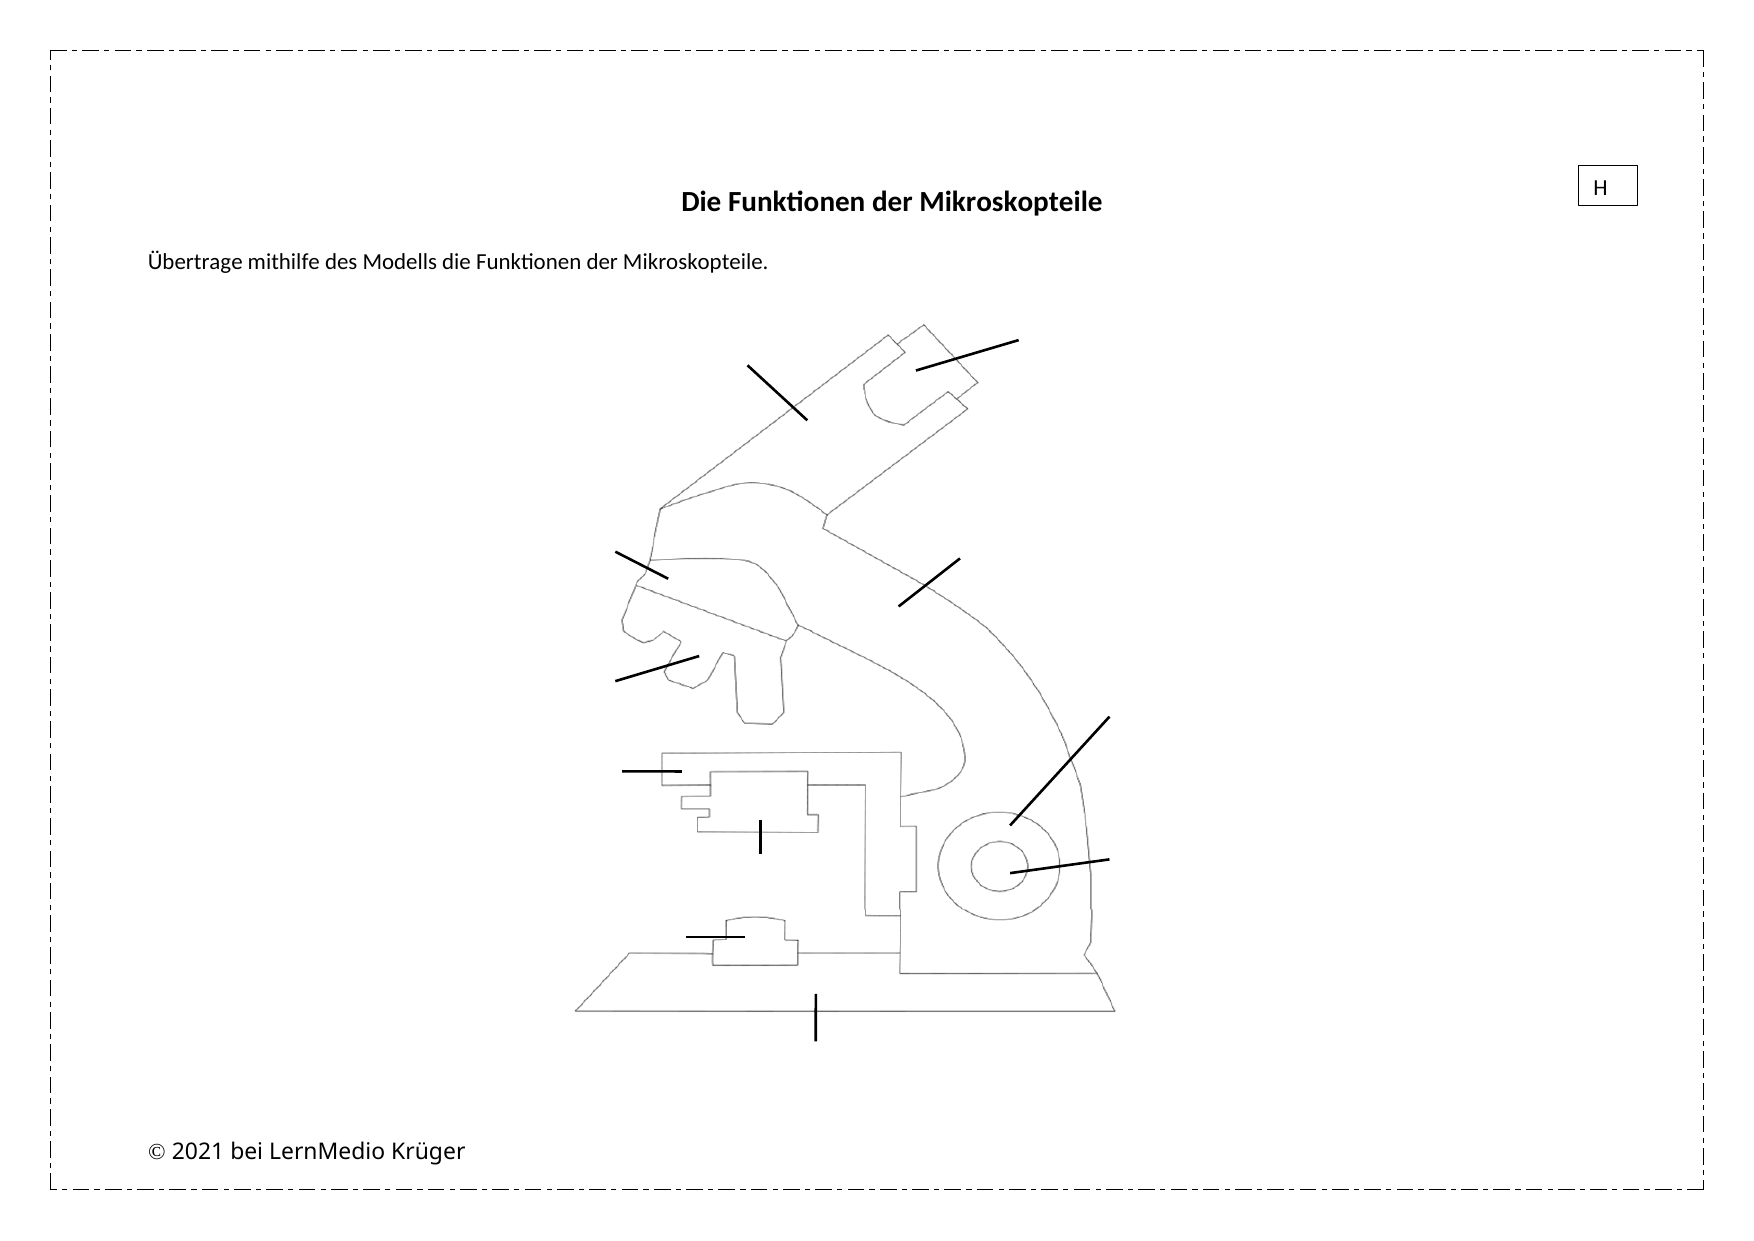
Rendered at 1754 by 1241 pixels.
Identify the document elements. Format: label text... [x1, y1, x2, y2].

picture [566, 320, 1129, 1016]
text Die Funktionen der Mikroskopteile [148, 183, 1636, 219]
text Übertrage mithilfe des Modells die Funktionen der Mikroskopteile. [148, 247, 1636, 275]
